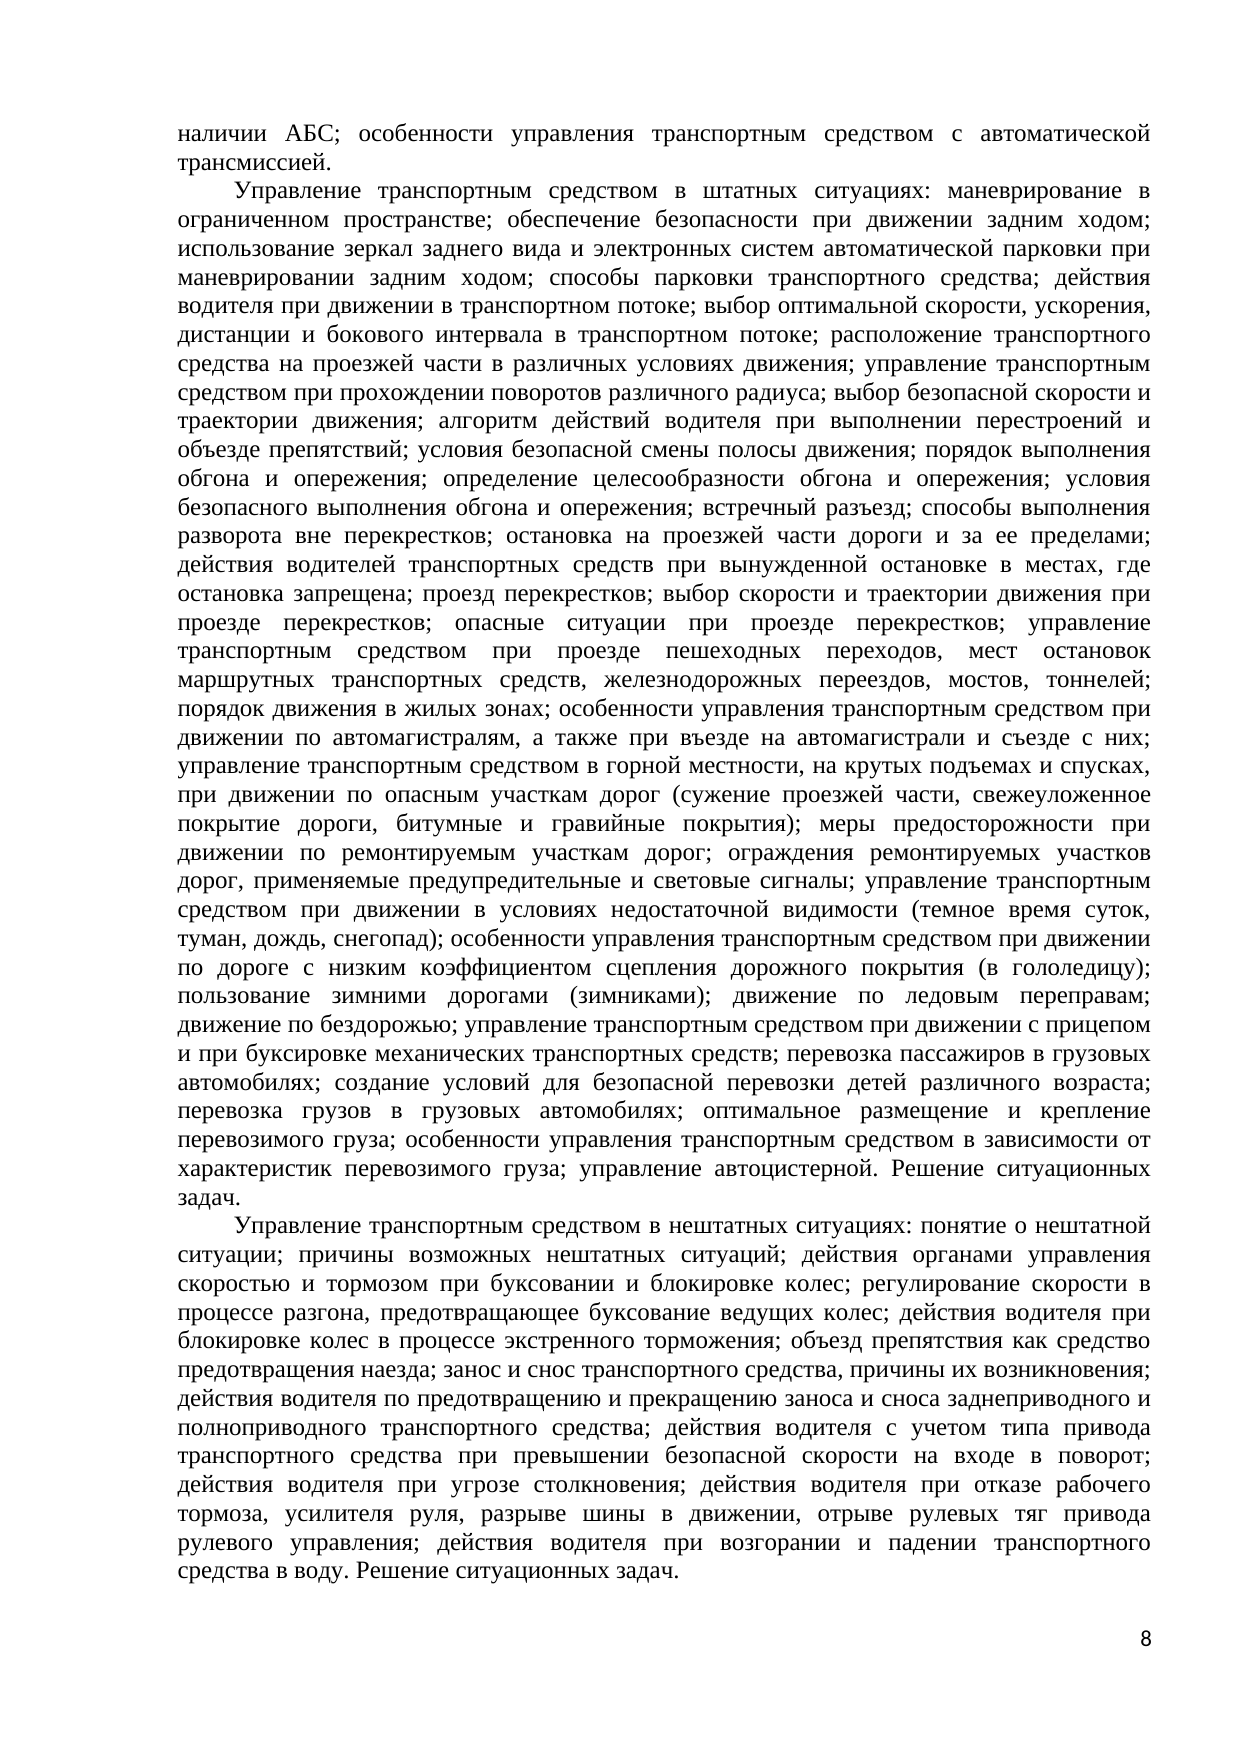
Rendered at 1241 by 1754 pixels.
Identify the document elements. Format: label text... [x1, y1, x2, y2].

text Управление транспортным средством в нештатных ситуациях: понятие о нештатной ситуации; причины возможных нештатных ситуаций; действия органами управления скоростью и тормозом при буксовании и блокировке колес; регулирование скорости в процессе разгона, предотвращающее буксование ведущих колес; действия водителя при блокировке колес в процессе экстренного торможения; объезд препятствия как средство предотвращения наезда; занос и снос транспортного средства, причины их возникновения; действия водителя по предотвращению и прекращению заноса и сноса заднеприводного и полноприводного транспортного средства; действия водителя с учетом типа привода транспортного средства при превышении безопасной скорости на входе в поворот; действия водителя при угрозе столкновения; действия водителя при отказе рабочего тормоза, усилителя руля, разрыве шины в движении, отрыве рулевых тяг привода рулевого управления; действия водителя при возгорании и падении транспортного средства в воду. Решение ситуационных задач. [177, 1211, 1152, 1584]
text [177, 118, 1152, 176]
text Управление транспортным средством в штатных ситуациях: маневрирование в ограниченном пространстве; обеспечение безопасности при движении задним ходом; использование зеркал заднего вида и электронных систем автоматической парковки при маневрировании задним ходом; способы парковки транспортного средства; действия водителя при движении в транспортном потоке; выбор оптимальной скорости, ускорения, дистанции и бокового интервала в транспортном потоке; расположение транспортного средства на проезжей части в различных условиях движения; управление транспортным средством при прохождении поворотов различного радиуса; выбор безопасной скорости и траектории движения; алгоритм действий водителя при выполнении перестроений и объезде препятствий; условия безопасной смены полосы движения; порядок выполнения обгона и опережения; определение целесообразности обгона и опережения; условия безопасного выполнения обгона и опережения; встречный разъезд; способы выполнения разворота вне перекрестков; остановка на проезжей части дороги и за ее пределами; действия водителей транспортных средств при вынужденной остановке в местах, где остановка запрещена; проезд перекрестков; выбор скорости и траектории движения при проезде перекрестков; опасные ситуации при проезде перекрестков; управление транспортным средством при проезде пешеходных переходов, мест остановок маршрутных транспортных средств, железнодорожных переездов, мостов, тоннелей; порядок движения в жилых зонах; особенности управления транспортным средством при движении по автомагистралям, а также при въезде на автомагистрали и съезде с них; управление транспортным средством в горной местности, на крутых подъемах и спусках, при движении по опасным участкам дорог (сужение проезжей части, свежеуложенное покрытие дороги, битумные и гравийные покрытия); меры предосторожности при движении по ремонтируемым участкам дорог; ограждения ремонтируемых участков дорог, применяемые предупредительные и световые сигналы; управление транспортным средством при движении в условиях недостаточной видимости (темное время суток, туман, дождь, снегопад); особенности управления транспортным средством при движении по дороге с низким коэффициентом сцепления дорожного покрытия (в гололедицу); пользование зимними дорогами (зимниками); движение по ледовым переправам; движение по бездорожью; управление транспортным средством при движении с прицепом и при буксировке механических транспортных средств; перевозка пассажиров в грузовых автомобилях; создание условий для безопасной перевозки детей различного возраста; перевозка грузов в грузовых автомобилях; оптимальное размещение и крепление перевозимого груза; особенности управления транспортным средством в зависимости от характеристик перевозимого груза; управление автоцистерной. Решение ситуационных задач. [177, 176, 1152, 1211]
